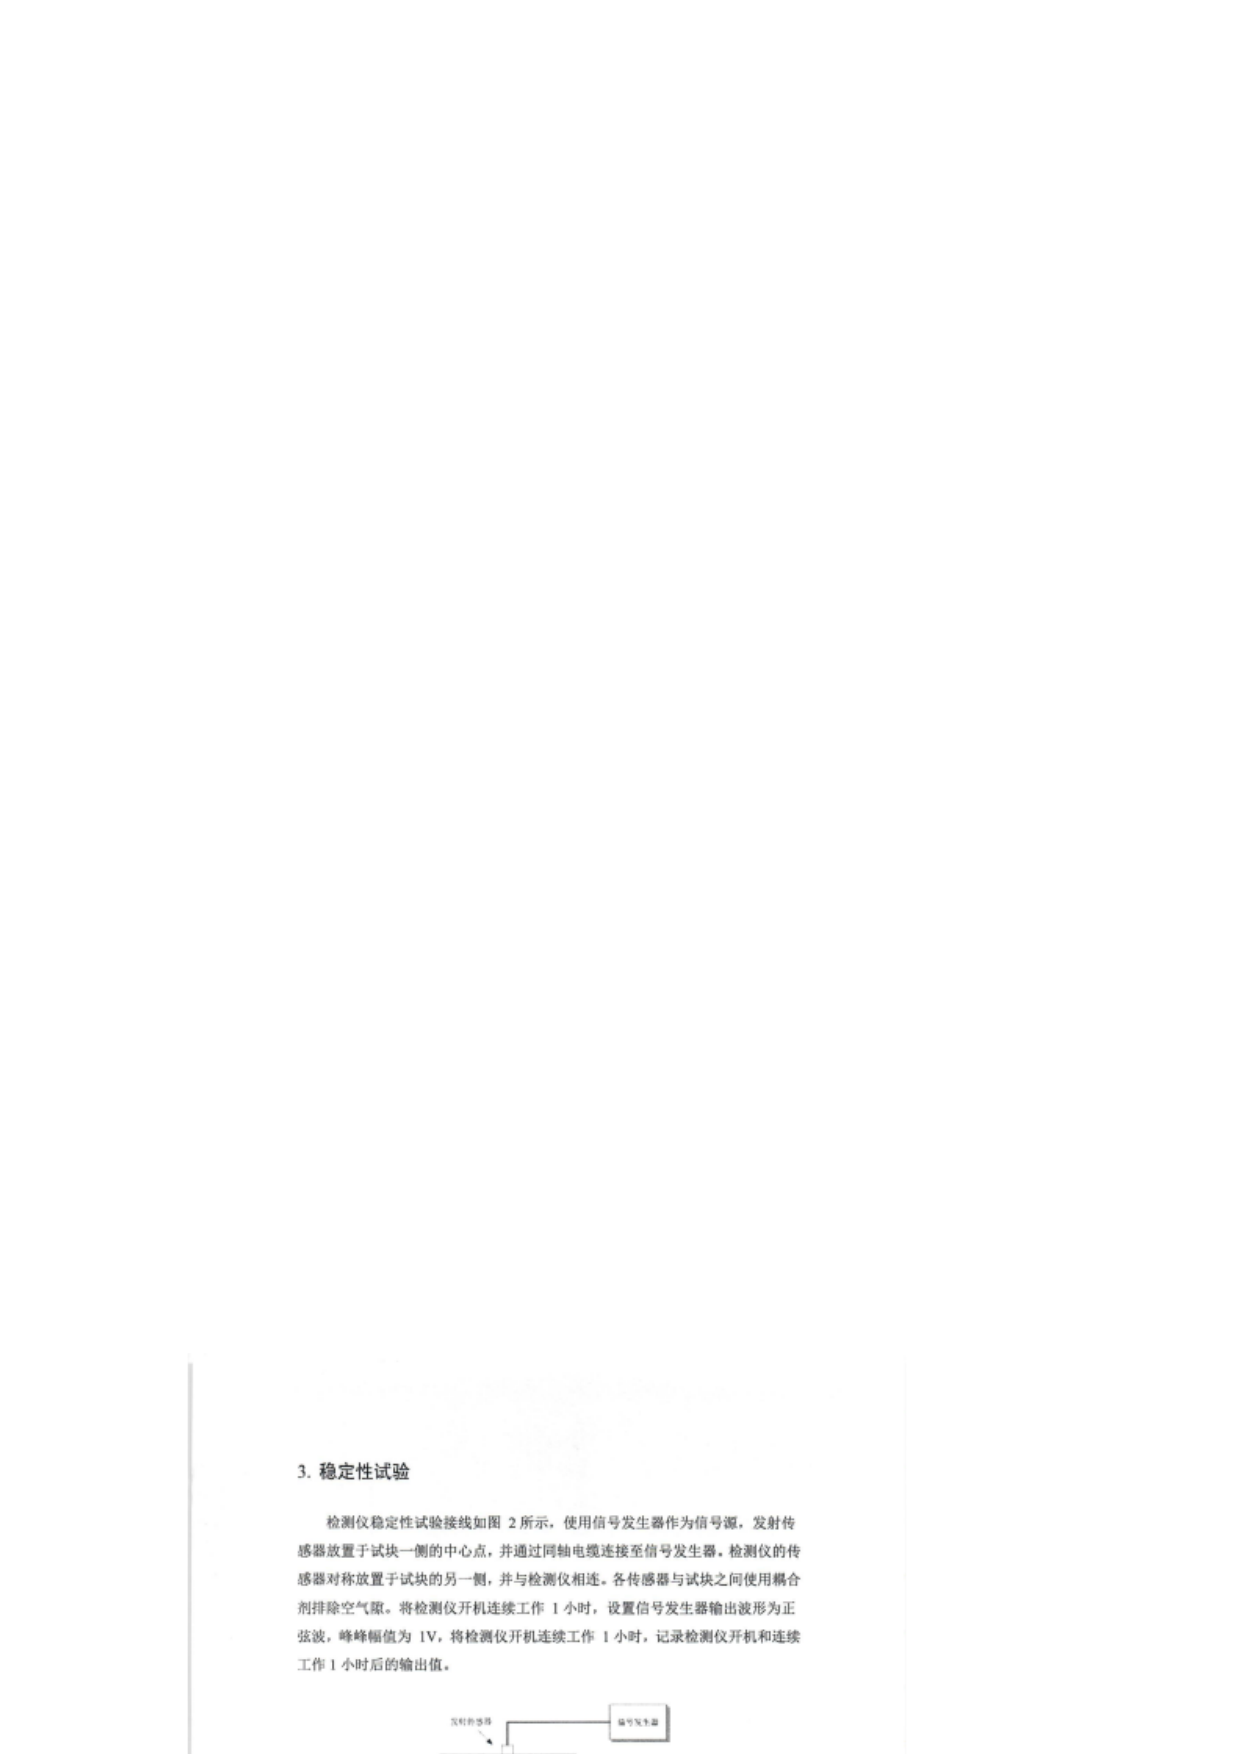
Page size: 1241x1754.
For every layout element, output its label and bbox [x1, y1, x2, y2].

picture [187, 1353, 907, 1754]
